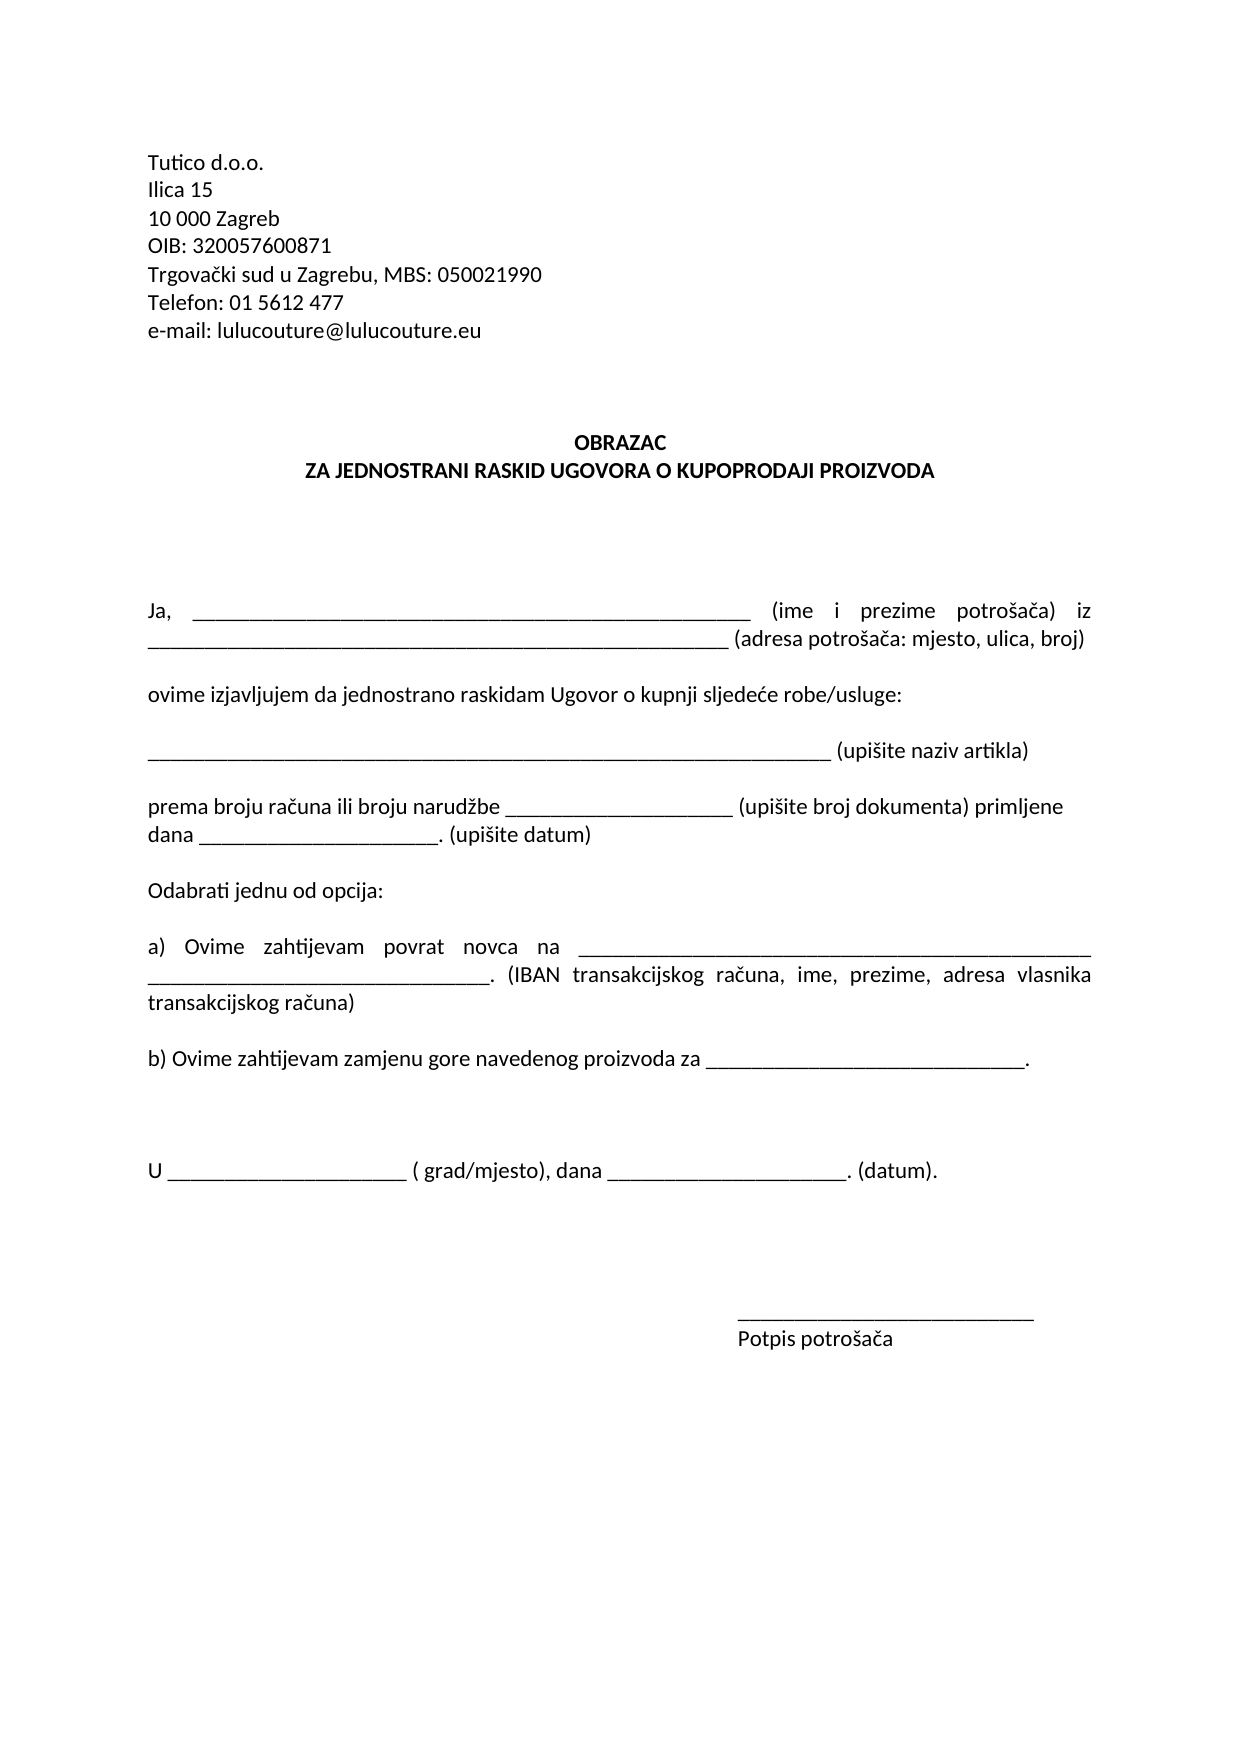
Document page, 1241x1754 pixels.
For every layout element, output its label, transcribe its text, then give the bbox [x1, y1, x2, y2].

text ovime izjavljujem da jednostrano raskidam Ugovor o kupnji sljedeće robe/usluge: [148, 680, 1093, 708]
text Ilica 15 [148, 176, 1093, 204]
text dana _____________________. (upišite datum) [148, 820, 1093, 848]
text Odabrati jednu od opcija: [148, 876, 1093, 904]
text ____________________________________________________________ (upišite naziv artikla) [148, 736, 1093, 764]
text OBRAZAC [148, 428, 1093, 456]
text prema broju računa ili broju narudžbe ____________________ (upišite broj dokumenta) primljene [148, 792, 1093, 820]
text ZA JEDNOSTRANI RASKID UGOVORA O KUPOPRODAJI PROIZVODA [148, 456, 1093, 484]
text a) Ovime zahtijevam povrat novca na _____________________________________________ ______________________________. (IBAN transakcijskog računa, ime, prezime, adresa vlasnika transakcijskog računa) [148, 932, 1093, 1016]
text e-mail: lulucouture@lulucouture.eu [148, 316, 1093, 344]
text U _____________________ ( grad/mjesto), dana _____________________. (datum). [148, 1156, 1093, 1184]
text 10 000 Zagreb [148, 204, 1093, 232]
text Trgovački sud u Zagrebu, MBS: 050021990 [148, 260, 1093, 288]
text Telefon: 01 5612 477 [148, 288, 1093, 316]
text Tutico d.o.o. [148, 148, 1093, 176]
text Ja, _________________________________________________ (ime i prezime potrošača) iz ___________________________________________________ (adresa potrošača: mjesto, ulica, broj) [148, 596, 1093, 652]
text OIB: 320057600871 [148, 232, 1093, 260]
text __________________________ [148, 1296, 1093, 1324]
text Potpis potrošača [148, 1324, 1093, 1352]
text b) Ovime zahtijevam zamjenu gore navedenog proizvoda za ____________________________. [148, 1044, 1093, 1072]
